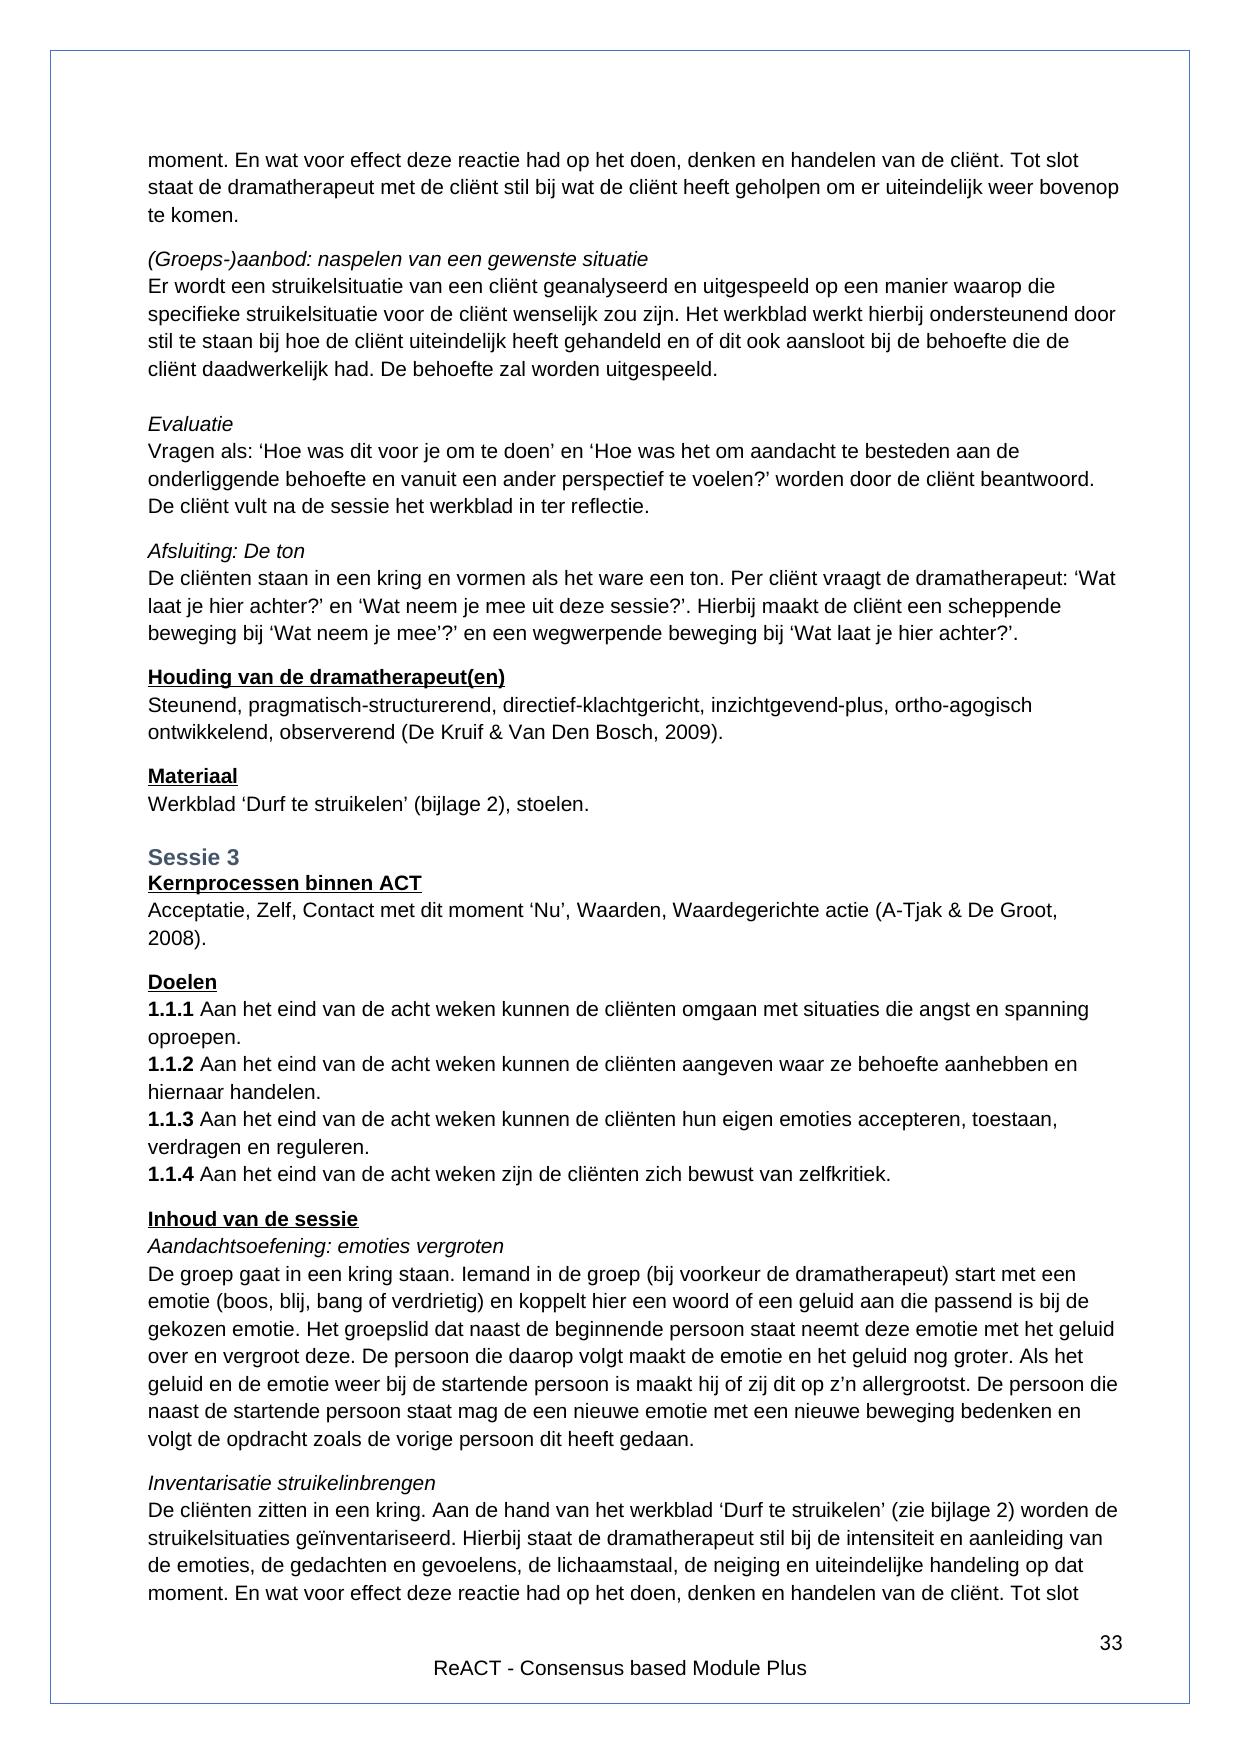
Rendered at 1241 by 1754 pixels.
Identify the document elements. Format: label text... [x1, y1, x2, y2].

text Inhoud van de sessie Aandachtsoefening: emoties vergroten De groep gaat in een kring staan. Iemand in de groep (bij voorkeur de dramatherapeut) start met een emotie (boos, blij, bang of verdrietig) en koppelt hier een woord of een geluid aan die passend is bij de gekozen emotie. Het groepslid dat naast de beginnende persoon staat neemt deze emotie met het geluid over en vergroot deze. De persoon die daarop volgt maakt de emotie en het geluid nog groter. Als het geluid en de emotie weer bij de startende persoon is maakt hij of zij dit op z’n allergrootst. De persoon die naast de startende persoon staat mag de een nieuwe emotie met een nieuwe beweging bedenken en volgt de opdracht zoals de vorige persoon dit heeft gedaan. [148, 1206, 1122, 1450]
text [148, 148, 1122, 227]
text Doelen 1.1.1 Aan het eind van de acht weken kunnen de cliënten omgaan met situaties die angst en spanning oproepen. 1.1.2 Aan het eind van de acht weken kunnen de cliënten aangeven waar ze behoefte aanhebben en hiernaar handelen. 1.1.3 Aan het eind van de acht weken kunnen de cliënten hun eigen emoties accepteren, toestaan, verdragen en reguleren. 1.1.4 Aan het eind van de acht weken zijn de cliënten zich bewust van zelfkritiek. [148, 970, 1122, 1186]
text (Groeps-)aanbod: naspelen van een gewenste situatie Er wordt een struikelsituatie van een cliënt geanalyseerd en uitgespeeld op een manier waarop die specifieke struikelsituatie voor de cliënt wenselijk zou zijn. Het werkblad werkt hierbij ondersteunend door stil te staan bij hoe de cliënt uiteindelijk heeft gehandeld en of dit ook aansloot bij de behoefte die de cliënt daadwerkelijk had. De behoefte zal worden uitgespeeld. Evaluatie Vragen als: ‘Hoe was dit voor je om te doen’ en ‘Hoe was het om aandacht te besteden aan de onderliggende behoefte en vanuit een ander perspectief te voelen?’ worden door de cliënt beantwoord. De cliënt vult na de sessie het werkblad in ter reflectie. [148, 247, 1122, 518]
text Afsluiting: De ton De cliënten staan in een kring en vormen als het ware een ton. Per cliënt vraagt de dramatherapeut: ‘Wat laat je hier achter?’ en ‘Wat neem je mee uit deze sessie?’. Hierbij maakt de cliënt een scheppende beweging bij ‘Wat neem je mee’?’ en een wegwerpende beweging bij ‘Wat laat je hier achter?’. [148, 538, 1122, 645]
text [148, 1471, 1122, 1604]
text Houding van de dramatherapeut(en) Steunend, pragmatisch-structurerend, directief-klachtgericht, inzichtgevend-plus, ortho-agogisch ontwikkelend, observerend (De Kruif & Van Den Bosch, 2009). [148, 665, 1122, 744]
subtitle Sessie 3 [148, 844, 1122, 871]
text Materiaal Werkblad ‘Durf te struikelen’ (bijlage 2), stoelen. [148, 764, 1122, 816]
text Kernprocessen binnen ACT Acceptatie, Zelf, Contact met dit moment ‘Nu’, Waarden, Waardegerichte actie (A-Tjak & De Groot, 2008). [148, 871, 1122, 949]
